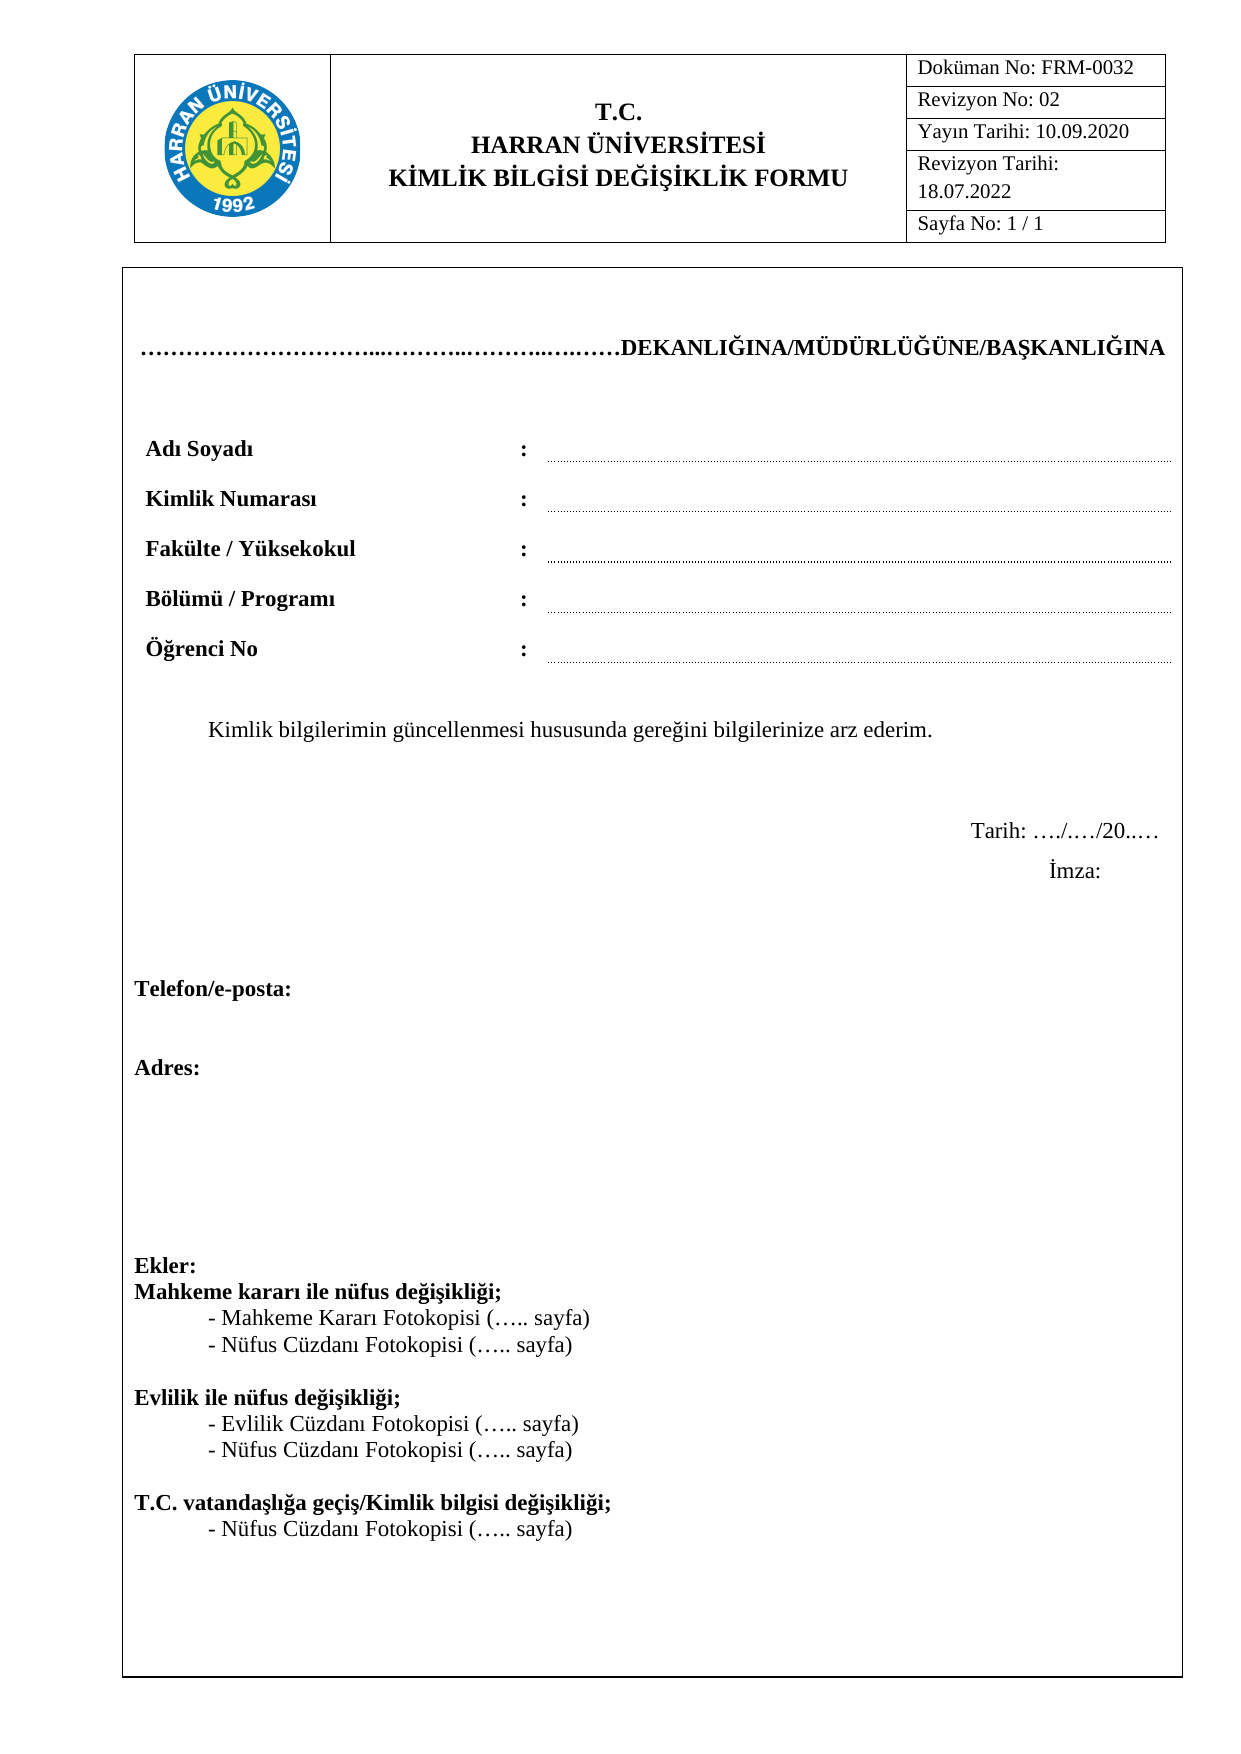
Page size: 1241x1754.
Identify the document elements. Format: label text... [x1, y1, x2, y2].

table_header …………………………...………..………..….……DEKANLIĞINA/MÜDÜRLÜĞÜNE/BAŞKANLIĞINA Kimlik bilgilerimin güncellenmesi hususunda gereğini bilgilerinize arz ederim. Tarih: …./.…/20..… İmza: Telefon/e-posta: Adres: Ekler: Mahkeme kararı ile nüfus değişikliği; - Mahkeme Kararı Fotokopisi (….. sayfa) - Nüfus Cüzdanı Fotokopisi (….. sayfa) Evlilik ile nüfus değişikliği; - Evlilik Cüzdanı Fotokopisi (….. sayfa) - Nüfus Cüzdanı Fotokopisi (….. sayfa) T.C. vatandaşlığa geçiş/Kimlik bilgisi değişikliği; - Nüfus Cüzdanı Fotokopisi (….. sayfa) [123, 268, 1182, 1676]
picture [164, 80, 301, 217]
